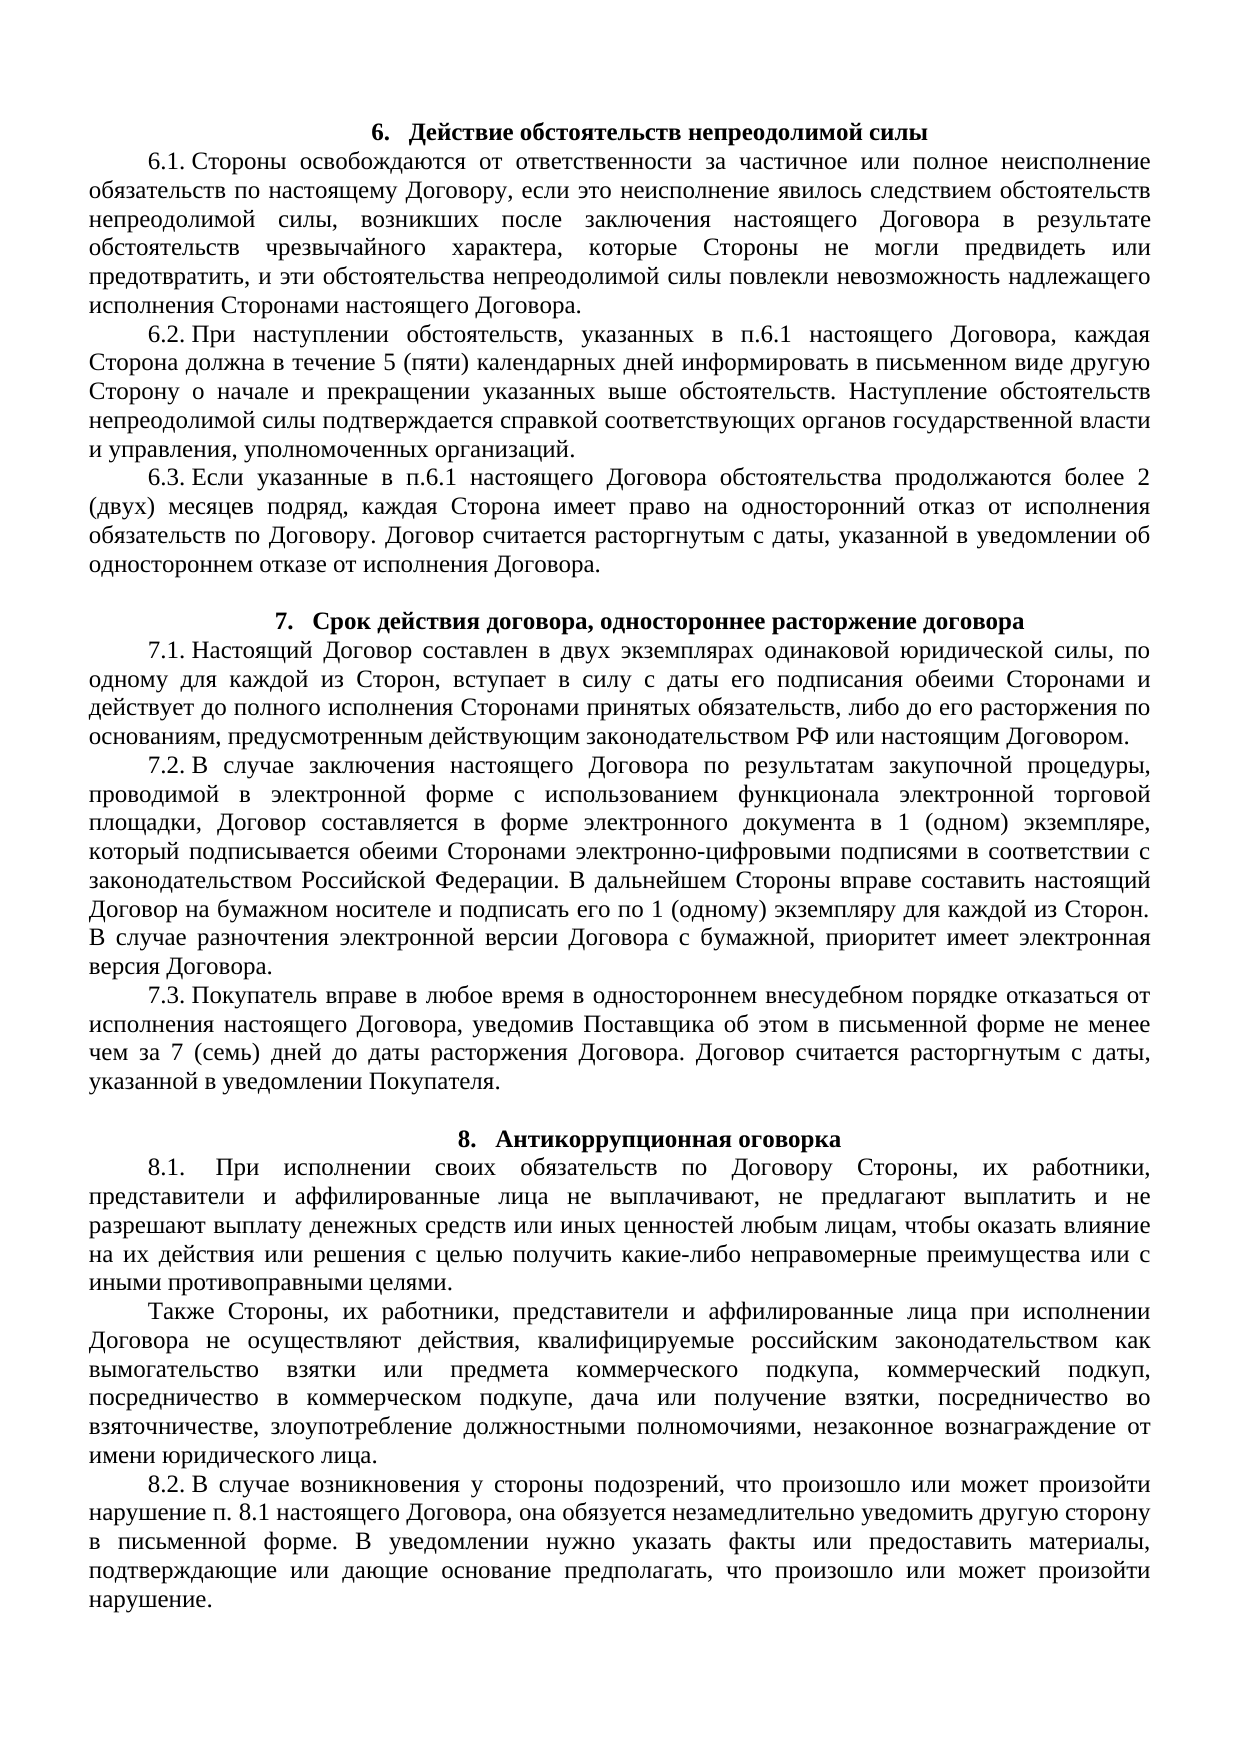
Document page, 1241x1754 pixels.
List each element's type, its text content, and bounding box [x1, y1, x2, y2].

list Настоящий Договор составлен в двух экземплярах одинаковой юридической силы, по одному для каждой из Сторон, вступает в силу с даты его подписания обеими Сторонами и действует до полного исполнения Сторонами принятых обязательств, либо до его расторжения по основаниям, предусмотренным действующим законодательством РФ или настоящим Договором. [89, 635, 1152, 750]
list В случае заключения настоящего Договора по результатам закупочной процедуры, проводимой в электронной форме с использованием функционала электронной торговой площадки, Договор составляется в форме электронного документа в 1 (одном) экземпляре, который подписывается обеими Сторонами электронно-цифровыми подписями в соответствии с законодательством Российской Федерации. В дальнейшем Стороны вправе составить настоящий Договор на бумажном носителе и подписать его по 1 (одному) экземпляру для каждой из Сторон. В случае разночтения электронной версии Договора с бумажной, приоритет имеет электронная версия Договора. [89, 750, 1152, 980]
list Стороны освобождаются от ответственности за частичное или полное неисполнение обязательств по настоящему Договору, если это неисполнение явилось следствием обстоятельств непреодолимой силы, возникших после заключения настоящего Договора в результате обстоятельств чрезвычайного характера, которые Стороны не могли предвидеть или предотвратить, и эти обстоятельства непреодолимой силы повлекли невозможность надлежащего исполнения Сторонами настоящего Договора. [89, 146, 1152, 319]
list При исполнении своих обязательств по Договору Стороны, их работники, представители и аффилированные лица не выплачивают, не предлагают выплатить и не разрешают выплату денежных средств или иных ценностей любым лицам, чтобы оказать влияние на их действия или решения с целью получить какие-либо неправомерные преимущества или с иными противоправными целями. [89, 1152, 1152, 1296]
list Действие обстоятельств непреодолимой силы [148, 117, 1152, 146]
list Срок действия договора, одностороннее расторжение договора [148, 606, 1152, 635]
list Также Стороны, их работники, представители и аффилированные лица при исполнении Договора не осуществляют действия, квалифицируемые российским законодательством как вымогательство взятки или предмета коммерческого подкупа, коммерческий подкуп, посредничество в коммерческом подкупе, дача или получение взятки, посредничество во взяточничестве, злоупотребление должностными полномочиями, незаконное вознаграждение от имени юридического лица. [89, 1296, 1152, 1469]
list Антикоррупционная оговорка [148, 1124, 1152, 1152]
list В случае возникновения у стороны подозрений, что произошло или может произойти нарушение п. 8.1 настоящего Договора, она обязуется незамедлительно уведомить другую сторону в письменной форме. В уведомлении нужно указать факты или предоставить материалы, подтверждающие или дающие основание предполагать, что произошло или может произойти нарушение. [89, 1469, 1152, 1612]
list Если указанные в п.6.1 настоящего Договора обстоятельства продолжаются более 2 (двух) месяцев подряд, каждая Сторона имеет право на односторонний отказ от исполнения обязательств по Договору. Договор считается расторгнутым с даты, указанной в уведомлении об одностороннем отказе от исполнения Договора. [89, 462, 1152, 577]
list При наступлении обстоятельств, указанных в п.6.1 настоящего Договора, каждая Сторона должна в течение 5 (пяти) календарных дней информировать в письменном виде другую Сторону о начале и прекращении указанных выше обстоятельств. Наступление обстоятельств непреодолимой силы подтверждается справкой соответствующих органов государственной власти и управления, уполномоченных организаций. [89, 319, 1152, 462]
list Покупатель вправе в любое время в одностороннем внесудебном порядке отказаться от исполнения настоящего Договора, уведомив Поставщика об этом в письменной форме не менее чем за 7 (семь) дней до даты расторжения Договора. Договор считается расторгнутым с даты, указанной в уведомлении Покупателя. [89, 980, 1152, 1095]
